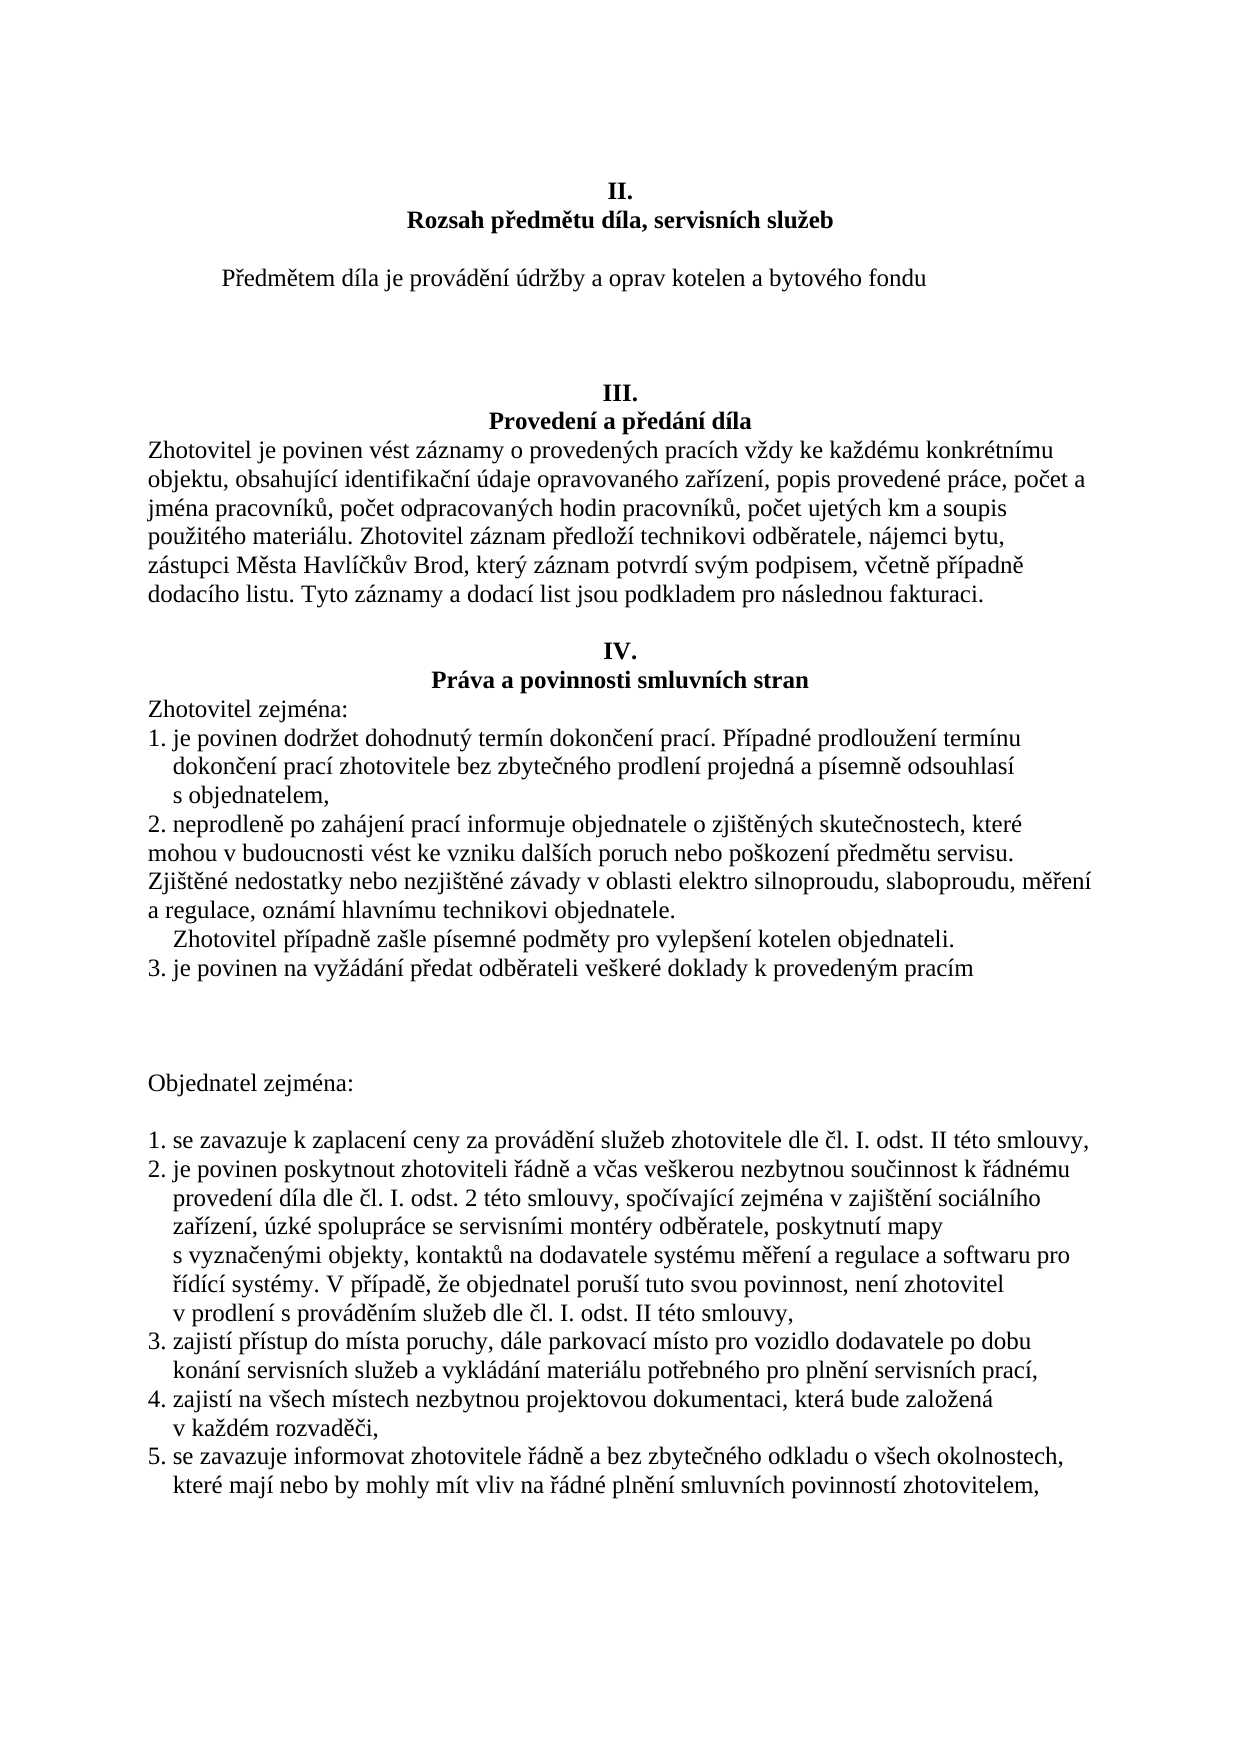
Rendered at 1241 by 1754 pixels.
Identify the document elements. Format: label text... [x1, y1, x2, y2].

text v prodlení s prováděním služeb dle čl. I. odst. II této smlouvy, [148, 1298, 1093, 1326]
text 2. je povinen poskytnout zhotoviteli řádně a včas veškerou nezbytnou součinnost k řádnému [148, 1154, 1093, 1183]
text Předmětem díla je provádění údržby a oprav kotelen a bytového fondu [221, 263, 1093, 291]
text 5. se zavazuje informovat zhotovitele řádně a bez zbytečného odkladu o všech okolnostech, [148, 1441, 1093, 1470]
text IV. [148, 636, 1093, 665]
text Zhotovitel případně zašle písemné podměty pro vylepšení kotelen objednateli. [148, 924, 1093, 953]
text s vyznačenými objekty, kontaktů na dodavatele systému měření a regulace a softwaru pro [148, 1240, 1093, 1269]
text 1. je povinen dodržet dohodnutý termín dokončení prací. Případné prodloužení termínu [148, 723, 1093, 751]
text Provedení a předání díla [148, 406, 1093, 435]
text Práva a povinnosti smluvních stran [148, 665, 1093, 694]
text dokončení prací zhotovitele bez zbytečného prodlení projedná a písemně odsouhlasí [148, 751, 1093, 780]
text Objednatel zejména: [148, 1068, 1093, 1096]
text 3. je povinen na vyžádání předat odběrateli veškeré doklady k provedeným pracím [148, 953, 1093, 981]
text konání servisních služeb a vykládání materiálu potřebného pro plnění servisních prací, [148, 1355, 1093, 1384]
text III. [148, 378, 1093, 406]
text 4. zajistí na všech místech nezbytnou projektovou dokumentaci, která bude založená [148, 1384, 1093, 1413]
text 2. neprodleně po zahájení prací informuje objednatele o zjištěných skutečnostech, které mohou v budoucnosti vést ke vzniku dalších poruch nebo poškození předmětu servisu. Zjištěné nedostatky nebo nezjištěné závady v oblasti elektro silnoproudu, slaboproudu, měření a regulace, oznámí hlavnímu technikovi objednatele. [148, 809, 1093, 924]
text provedení díla dle čl. I. odst. 2 této smlouvy, spočívající zejména v zajištění sociálního [148, 1183, 1093, 1211]
text zařízení, úzké spolupráce se servisními montéry odběratele, poskytnutí mapy [148, 1211, 1093, 1240]
text 3. zajistí přístup do místa poruchy, dále parkovací místo pro vozidlo dodavatele po dobu [148, 1326, 1093, 1355]
text které mají nebo by mohly mít vliv na řádné plnění smluvních povinností zhotovitelem, [148, 1470, 1093, 1499]
text 1. se zavazuje k zaplacení ceny za provádění služeb zhotovitele dle čl. I. odst. II této smlouvy, [148, 1125, 1093, 1154]
text s objednatelem, [148, 780, 1093, 809]
text Zhotovitel zejména: [148, 694, 1093, 723]
text Zhotovitel je povinen vést záznamy o provedených pracích vždy ke každému konkrétnímu objektu, obsahující identifikační údaje opravovaného zařízení, popis provedené práce, počet a jména pracovníků, počet odpracovaných hodin pracovníků, počet ujetých km a soupis použitého materiálu. Zhotovitel záznam předloží technikovi odběratele, nájemci bytu, zástupci Města Havlíčkův Brod, který záznam potvrdí svým podpisem, včetně případně dodacího listu. Tyto záznamy a dodací list jsou podkladem pro následnou fakturaci. [148, 435, 1093, 608]
text v každém rozvaděči, [148, 1413, 1093, 1441]
text Rozsah předmětu díla, servisních služeb [148, 205, 1093, 234]
text řídící systémy. V případě, že objednatel poruší tuto svou povinnost, není zhotovitel [148, 1269, 1093, 1298]
text II. [148, 176, 1093, 205]
